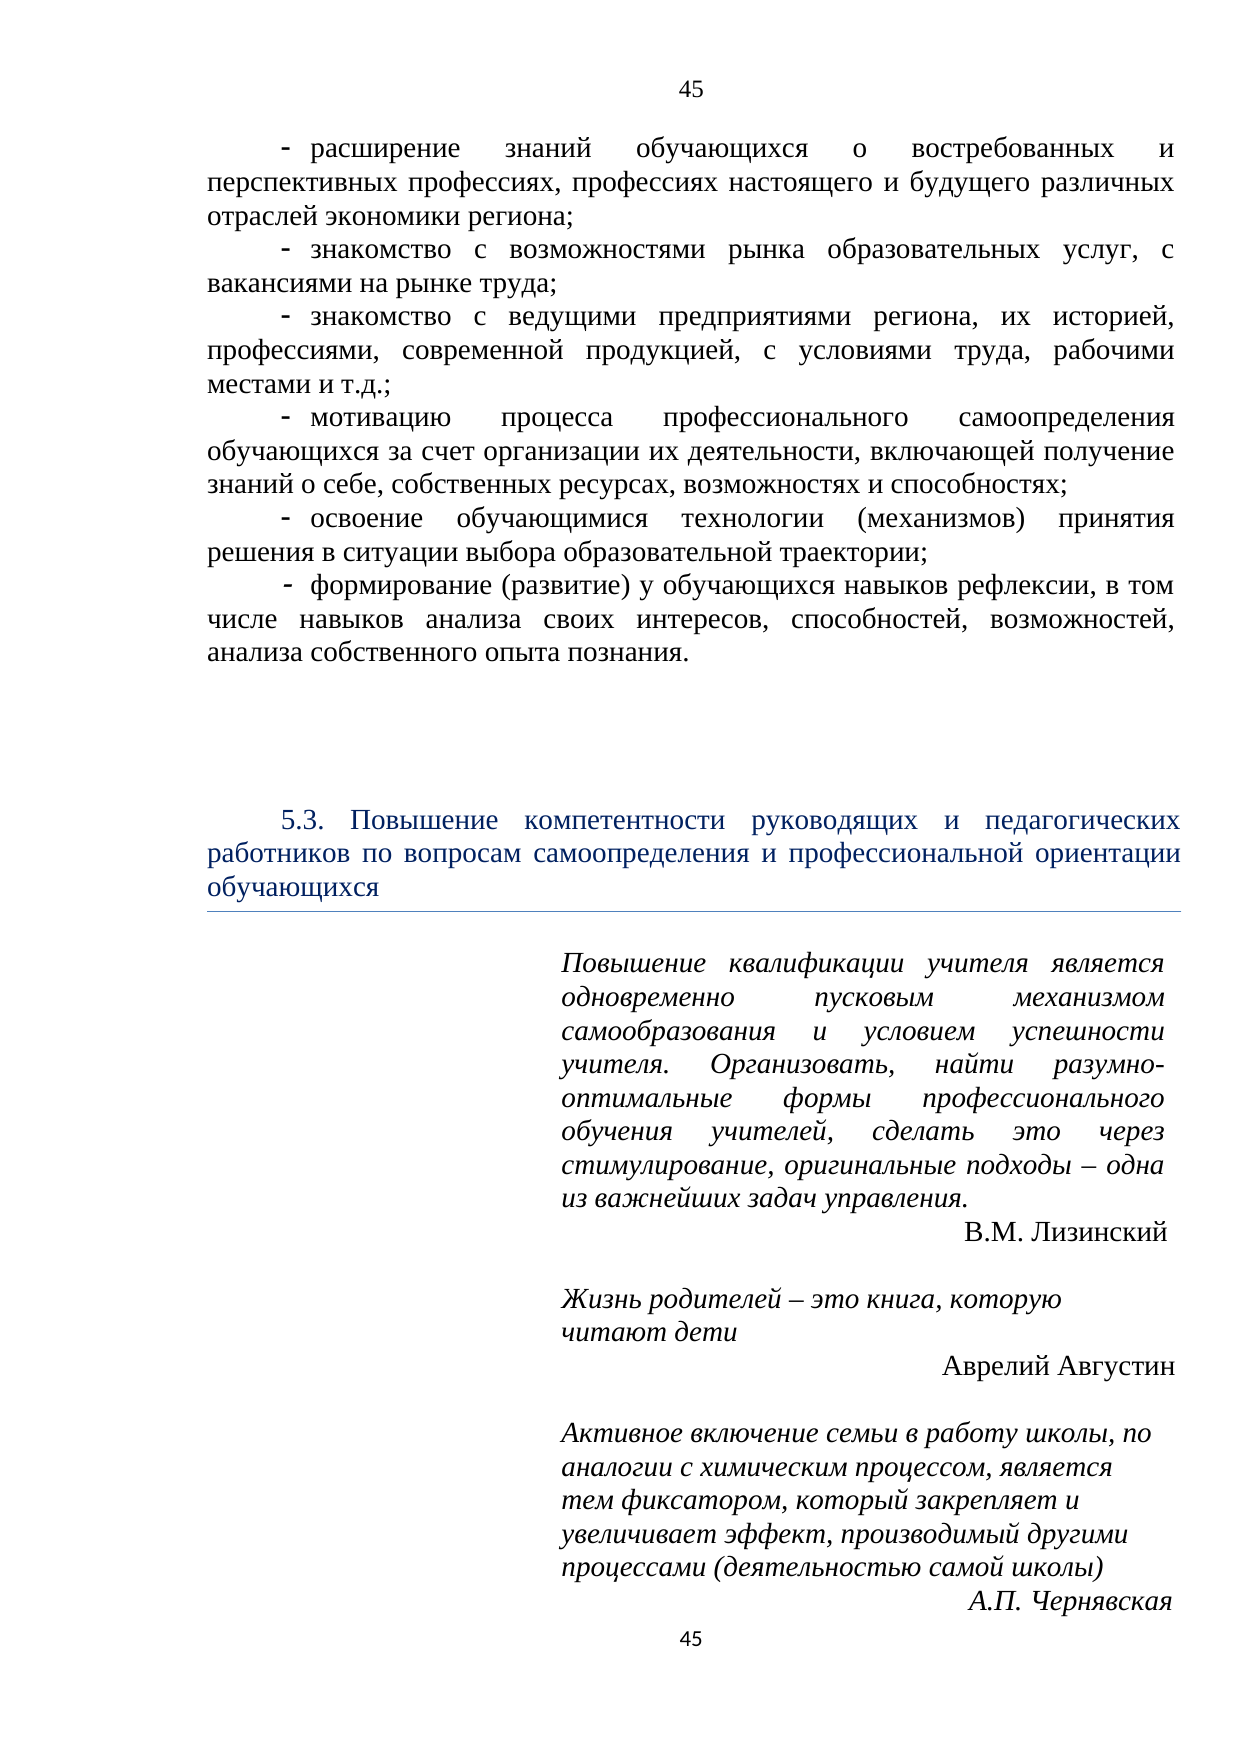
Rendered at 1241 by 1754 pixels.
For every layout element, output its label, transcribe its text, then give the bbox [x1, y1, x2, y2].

text Повышение квалификации учителя является одновременно пусковым механизмом самообразования и условием успешности учителя. Организовать, найти разумно-оптимальные формы профессионального обучения учителей, сделать это через стимулирование, оригинальные подходы – одна из важнейших задач управления. [561, 946, 1167, 1214]
text А.П. Чернявская [561, 1583, 1175, 1616]
text 5.3. Повышение компетентности руководящих и педагогических работников по вопросам самоопределения и профессиональной ориентации обучающихся [207, 802, 1181, 911]
list знакомство с возможностями рынка образовательных услуг, с вакансиями на рынке труда; [207, 231, 1175, 298]
text Активное включение семьи в работу школы, по аналогии с химическим процессом, является тем фиксатором, который закрепляет и увеличивает эффект, производимый другими процессами (деятельностью самой школы) [561, 1415, 1175, 1583]
list расширение знаний обучающихся о востребованных и перспективных профессиях, профессиях настоящего и будущего различных отраслей экономики региона; [207, 131, 1175, 231]
text Жизнь родителей – это книга, которую читают дети [561, 1281, 1175, 1348]
list освоение обучающимися технологии (механизмов) принятия решения в ситуации выбора образовательной траектории; [207, 500, 1175, 567]
list мотивацию процесса профессионального самоопределения обучающихся за счет организации их деятельности, включающей получение знаний о себе, собственных ресурсах, возможностях и способностях; [207, 399, 1175, 500]
list знакомство с ведущими предприятиями региона, их историей, профессиями, современной продукцией, с условиями труда, рабочими местами и т.д.; [207, 298, 1175, 399]
text В.М. Лизинский [473, 1214, 1167, 1247]
text Аврелий Августин [561, 1348, 1175, 1382]
list формирование (развитие) у обучающихся навыков рефлексии, в том числе навыков анализа своих интересов, способностей, возможностей, анализа собственного опыта познания. [207, 567, 1175, 668]
